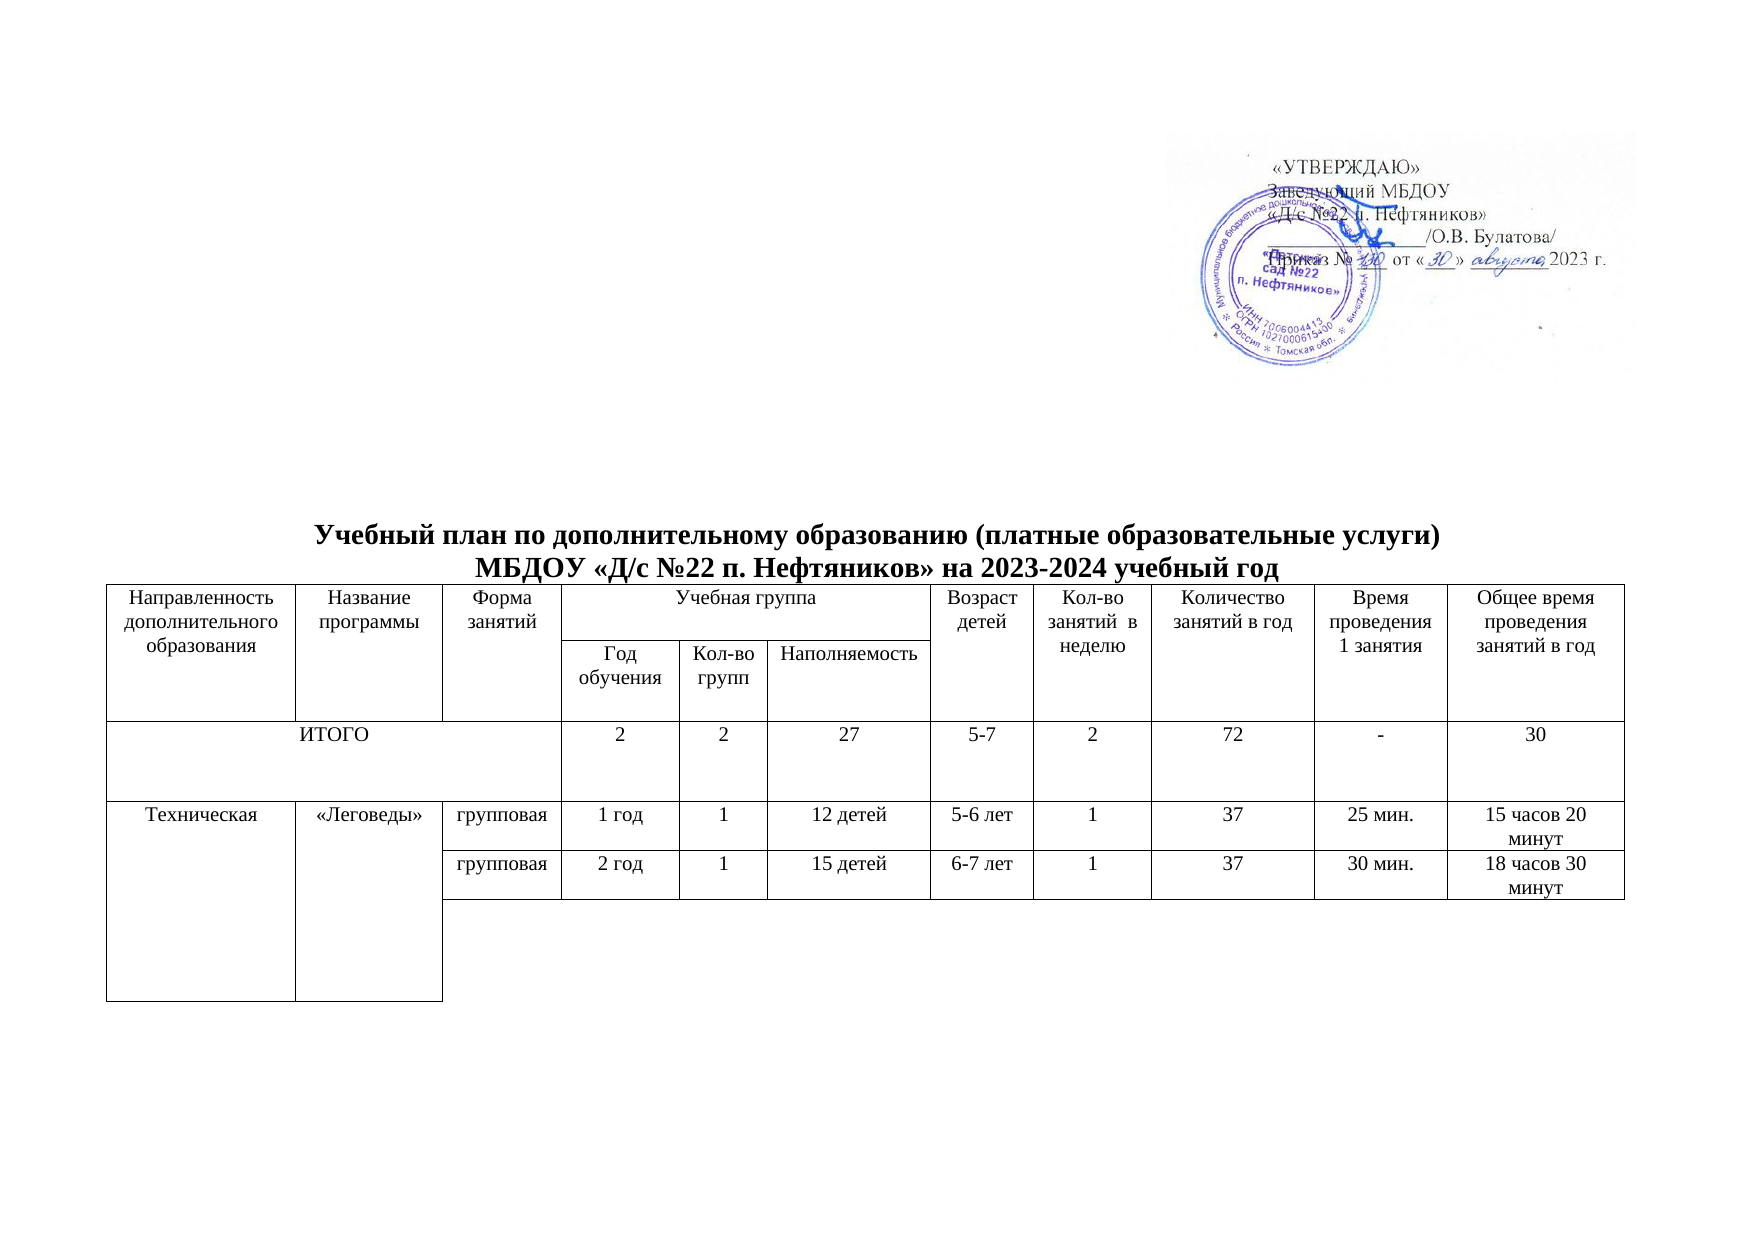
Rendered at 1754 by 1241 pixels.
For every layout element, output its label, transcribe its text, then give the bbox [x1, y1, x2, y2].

table_cell 30 мин. [1315, 851, 1447, 899]
table_header Направленность дополнительного образования [107, 585, 295, 721]
table_cell 5-6 лет [931, 802, 1033, 850]
table_cell 37 [1152, 851, 1314, 899]
table_header Форма занятий [443, 585, 561, 721]
table_cell Наполняемость [768, 641, 930, 721]
text МБДОУ «Д/с №22 п. Нефтяников» на 2023-2024 учебный год [118, 551, 1636, 584]
table_cell Техническая [107, 802, 295, 1001]
table_cell 1 [680, 802, 767, 850]
table_header Кол-во занятий в неделю [1034, 585, 1151, 721]
text Учебный план по дополнительному образованию (платные образовательные услуги) [118, 517, 1636, 551]
table_cell 1 год [562, 802, 679, 850]
table_header Название программы [296, 585, 442, 721]
table_cell 37 [1152, 802, 1314, 850]
table_cell - [1315, 722, 1447, 801]
table_cell Год обучения [562, 641, 679, 721]
table_cell 2 [680, 722, 767, 801]
table_cell 15 детей [768, 851, 930, 899]
table_cell 2 год [562, 851, 679, 899]
table_cell 1 [1034, 851, 1151, 899]
table_cell 1 [680, 851, 767, 899]
table_header Учебная группа [562, 585, 930, 640]
table_cell 1 [1034, 802, 1151, 850]
table_cell 15 часов 20 минут [1448, 802, 1624, 850]
table_cell 6-7 лет [931, 851, 1033, 899]
table_cell 30 [1448, 722, 1624, 801]
table_cell 2 [1034, 722, 1151, 801]
table_cell 25 мин. [1315, 802, 1447, 850]
table_header Общее время проведения занятий в год [1448, 585, 1624, 721]
table_cell 27 [768, 722, 930, 801]
table_cell групповая [443, 802, 561, 850]
table_header Время проведения 1 занятия [1315, 585, 1447, 721]
table_cell ИТОГО [107, 722, 561, 801]
table_cell 12 детей [768, 802, 930, 850]
table_cell 5-7 [931, 722, 1033, 801]
table_cell «Леговеды» [296, 802, 442, 1001]
table_cell групповая [443, 851, 561, 899]
table_cell 72 [1152, 722, 1314, 801]
table_cell 18 часов 30 минут [1448, 851, 1624, 899]
table_cell 2 [562, 722, 679, 801]
table_header Возраст детей [931, 585, 1033, 721]
table_header Количество занятий в год [1152, 585, 1314, 721]
table_cell Кол-во групп [680, 641, 767, 721]
